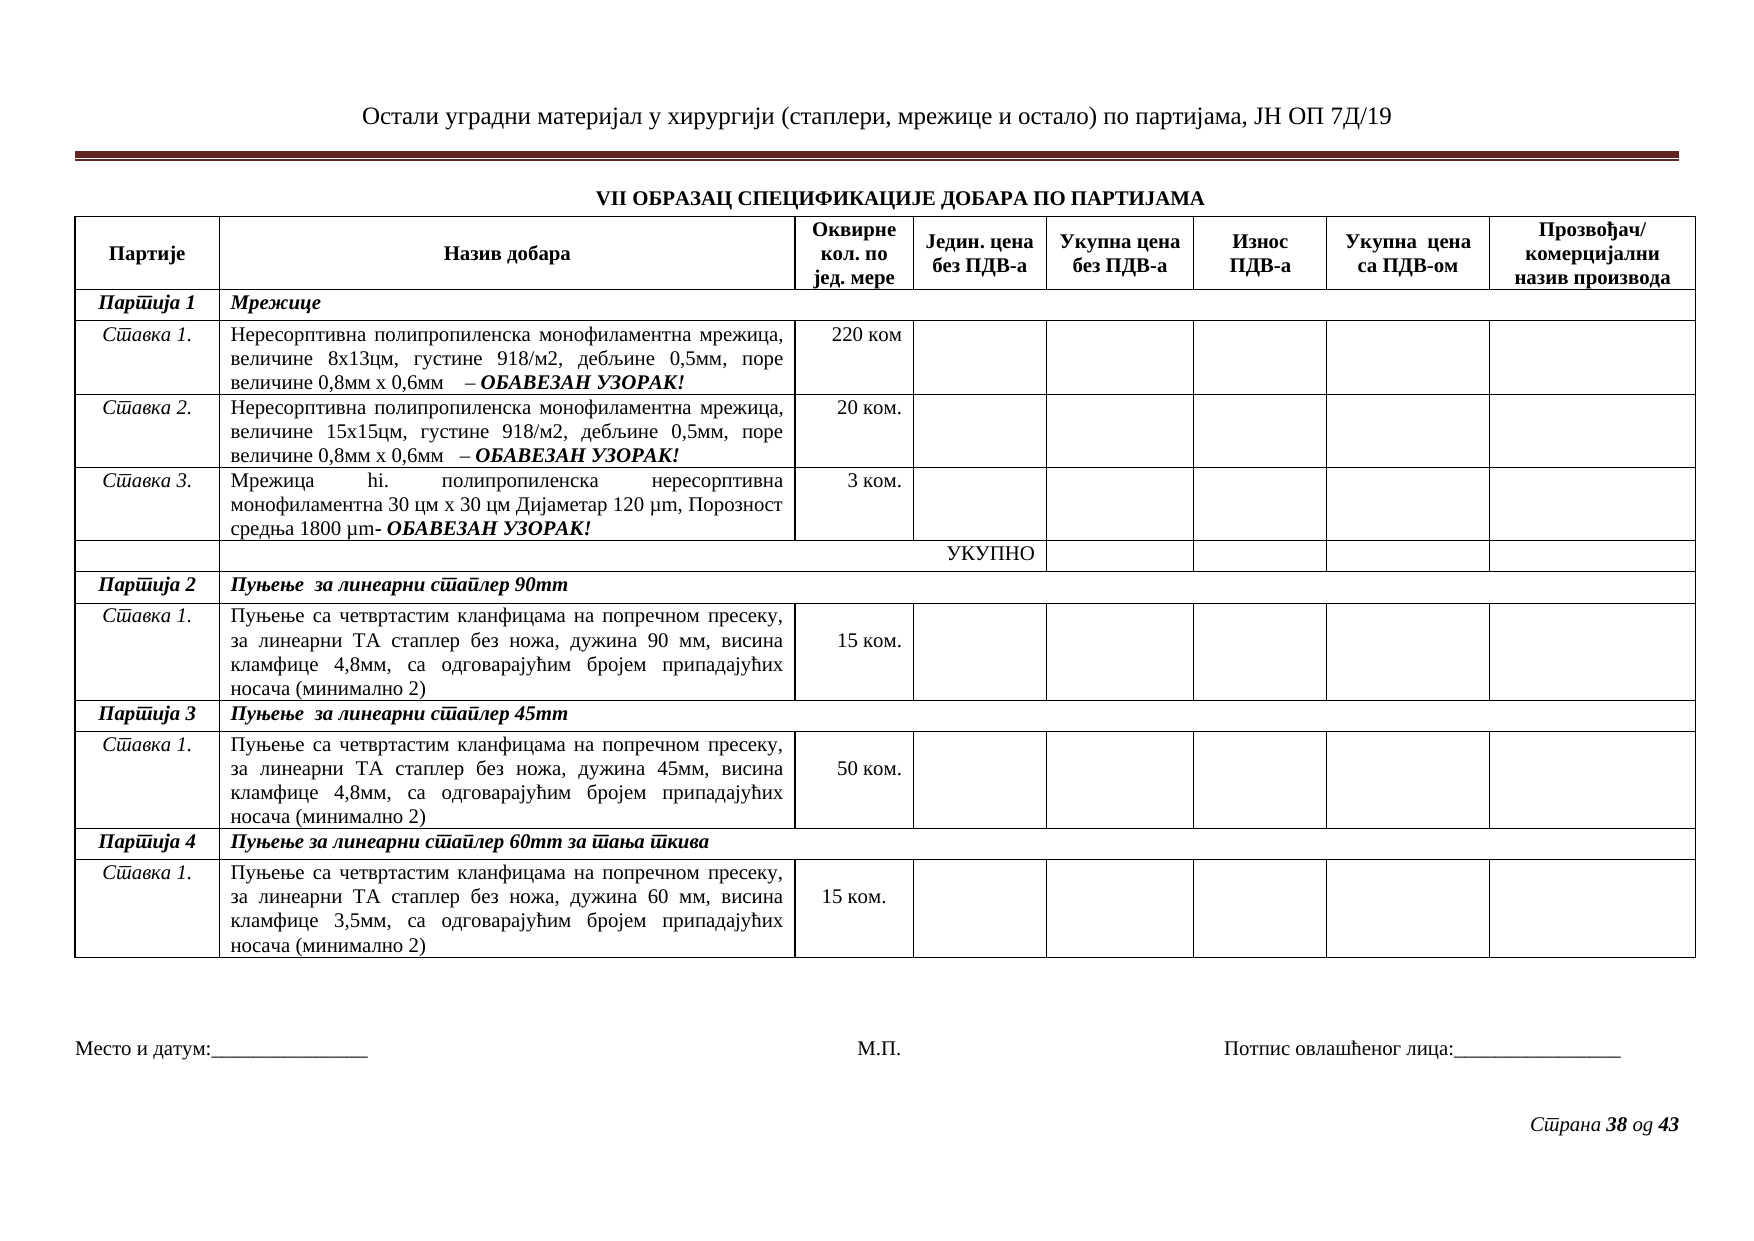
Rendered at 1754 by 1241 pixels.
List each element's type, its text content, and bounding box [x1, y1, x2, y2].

table_cell [1194, 732, 1326, 828]
table_cell [1194, 468, 1326, 540]
table_cell [1047, 468, 1193, 540]
table_cell 15 ком. [796, 860, 913, 957]
table_cell 50 ком. [796, 732, 913, 828]
table_cell [914, 732, 1046, 828]
table_cell Ставка 1. [76, 860, 219, 957]
table_cell Мрежица hi. полипропиленска нересорптивна монофиламентна 30 цм x 30 цм Дијаметар 120 µm, Порозност средња 1800 µm- OБАВЕЗАН УЗОРАК! [220, 468, 794, 540]
table_cell Ставка 1. [76, 604, 219, 700]
table_cell [1327, 395, 1489, 467]
table_header Износ ПДВ-а [1194, 217, 1326, 289]
table_cell [914, 395, 1046, 467]
table_cell [914, 860, 1046, 957]
table_cell Ставка 3. [76, 468, 219, 540]
table_header Партије [76, 217, 219, 289]
table_cell [1327, 468, 1489, 540]
table_cell [1490, 732, 1695, 828]
table_cell Пуњење за линеарни стаплер 90mm [220, 572, 1695, 602]
table_cell 20 ком. [796, 395, 913, 467]
table_cell [1194, 604, 1326, 700]
table_cell Пуњење са четвртастим кланфицама на попречном пресеку, за линеарни ТА стаплер без ножа, дужина 90 мм, висина кламфице 4,8мм, са одговарајућим бројем припадајућих носача (минимално 2) [220, 604, 794, 700]
table_cell [914, 604, 1046, 700]
table_cell [1490, 468, 1695, 540]
text Место и датум:_______________ М.П. Потпис овлашћеног лица:________________ [75, 1035, 1679, 1059]
table_cell [1327, 860, 1489, 957]
table_cell Ставка 2. [76, 395, 219, 467]
table_cell Пуњење за линеарни стаплер 45mm [220, 701, 1695, 731]
table_header Прозвођач/ комерцијални назив производа [1490, 217, 1695, 289]
table_header Укупна цена без ПДВ-а [1047, 217, 1193, 289]
table_cell Ставка 1. [76, 321, 219, 394]
table_cell [1194, 395, 1326, 467]
table_cell [914, 468, 1046, 540]
table_header Укупна цена са ПДВ-ом [1327, 217, 1489, 289]
table_cell УКУПНО [220, 541, 1046, 571]
table_cell Ставка 1. [76, 732, 219, 828]
table_cell 15 ком. [796, 604, 913, 700]
table_cell Партија 1 [76, 290, 219, 320]
table_cell [76, 541, 219, 571]
table_cell [1327, 541, 1489, 571]
table_cell [1490, 604, 1695, 700]
table_cell [1327, 321, 1489, 394]
table_cell [1490, 395, 1695, 467]
table_cell [1194, 860, 1326, 957]
table_cell [1194, 541, 1326, 571]
table_cell Пуњење за линеарни стаплер 60mm за тања ткива [220, 829, 1695, 859]
table_cell Нересорптивна полипропиленска монофиламентна мрежица, величине 15x15цм, густине 918/м2, дебљине 0,5мм, поре величине 0,8мм x 0,6мм – OБАВЕЗАН УЗОРАК! [220, 395, 794, 467]
table_cell [1194, 321, 1326, 394]
table_cell Партија 2 [76, 572, 219, 602]
table_cell [1047, 860, 1193, 957]
table_cell Пуњење са четвртастим кланфицама на попречном пресеку, за линеарни ТА стаплер без ножа, дужина 60 мм, висина кламфице 3,5мм, са одговарајућим бројем припадајућих носача (минимално 2) [220, 860, 794, 957]
table_cell [1047, 604, 1193, 700]
table_header Оквирне кол. по јед. мере [796, 217, 913, 289]
table_cell [1490, 321, 1695, 394]
subtitle VII ОБРАЗАЦ СПЕЦИФИКАЦИЈЕ ДОБАРА ПО ПАРТИЈАМА [75, 186, 1679, 210]
table_cell [1047, 395, 1193, 467]
table_cell [1490, 541, 1695, 571]
table_cell [1327, 732, 1489, 828]
table_cell [1047, 321, 1193, 394]
table_cell [1327, 604, 1489, 700]
table_cell Партија 3 [76, 701, 219, 731]
table_cell Пуњење са четвртастим кланфицама на попречном пресеку, за линеарни ТА стаплер без ножа, дужина 45мм, висина кламфице 4,8мм, са одговарајућим бројем припадајућих носача (минимално 2) [220, 732, 794, 828]
table_cell [1047, 541, 1193, 571]
table_cell [914, 321, 1046, 394]
table_header Назив добара [220, 217, 794, 289]
table_cell [1490, 860, 1695, 957]
table_cell 3 ком. [796, 468, 913, 540]
table_header Једин. цена без ПДВ-а [914, 217, 1046, 289]
table_cell Нересорптивна полипропиленска монофиламентна мрежица, величине 8x13цм, густине 918/м2, дебљине 0,5мм, поре величине 0,8мм x 0,6мм – OБАВЕЗАН УЗОРАК! [220, 321, 794, 394]
table_cell 220 ком [796, 321, 913, 394]
table_cell Партија 4 [76, 829, 219, 859]
table_cell Мрежице [220, 290, 1695, 320]
table_cell [1047, 732, 1193, 828]
